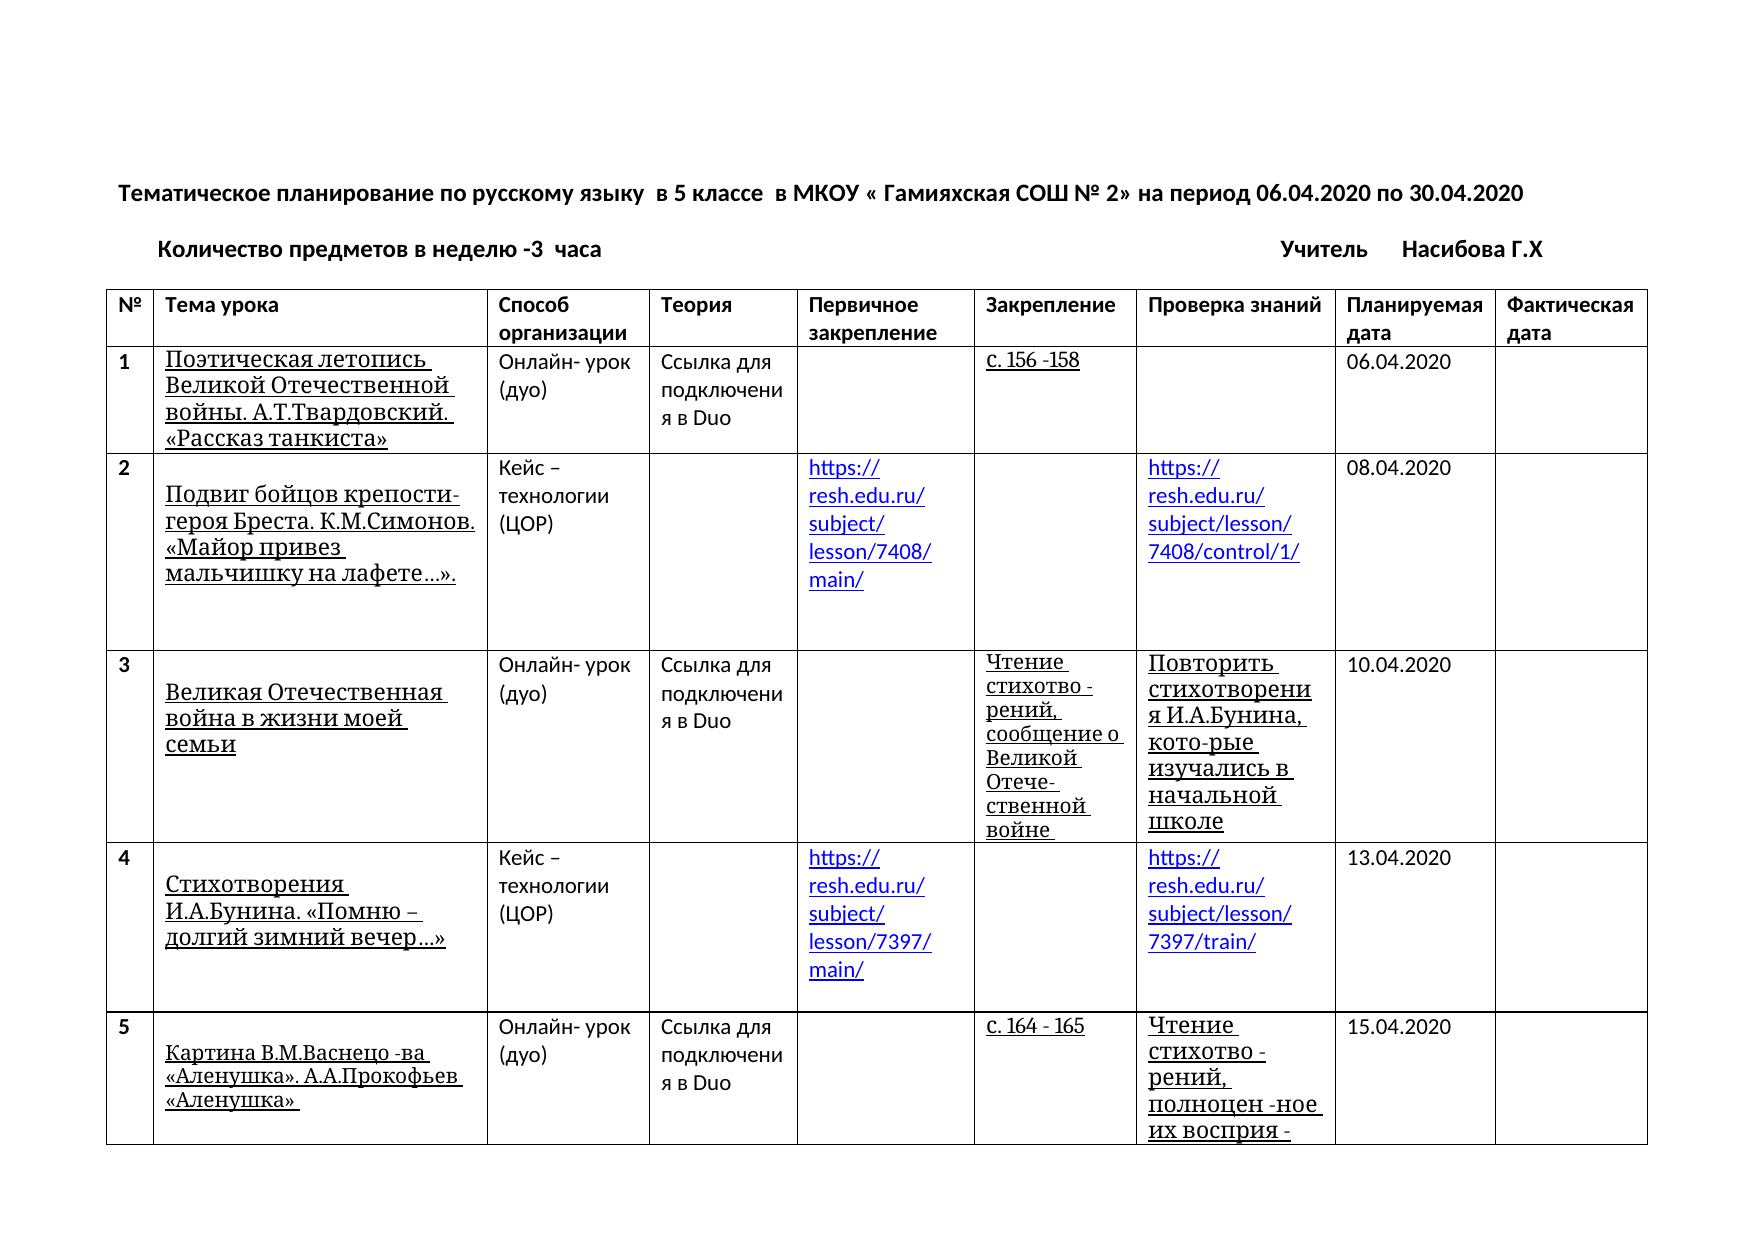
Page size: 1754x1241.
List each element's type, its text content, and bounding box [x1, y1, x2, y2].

table_cell https://resh.edu.ru/subject/lesson/7397/main/ [798, 843, 974, 1011]
table_cell Онлайн- урок (дуо) [488, 651, 649, 842]
table_cell Повторить стихотворения И.А.Бунина, кото-рые изучались в начальной школе [1137, 651, 1335, 842]
table_cell [798, 347, 974, 452]
table_cell [798, 651, 974, 842]
table_cell Онлайн- урок (дуо) [488, 347, 649, 452]
table_header Проверка знаний [1137, 290, 1335, 346]
table_cell 10.04.2020 [1336, 651, 1495, 842]
table_header Планируемая дата [1336, 290, 1495, 346]
table_cell 3 [107, 651, 153, 842]
table_cell Кейс – технологии (ЦОР) [488, 454, 649, 649]
table_cell Онлайн- урок (дуо) [488, 1013, 649, 1144]
table_cell 13.04.2020 [1336, 843, 1495, 1011]
table_cell Великая Отечественная война в жизни моей семьи [154, 651, 487, 842]
table_cell [798, 1013, 974, 1144]
table_cell Ссылка для подключения в Duo [650, 347, 797, 452]
table_cell 06.04.2020 [1336, 347, 1495, 452]
table_header Первичное закрепление [798, 290, 974, 346]
table_cell 08.04.2020 [1336, 454, 1495, 649]
table_cell Кейс – технологии (ЦОР) [488, 843, 649, 1011]
table_cell 15.04.2020 [1336, 1013, 1495, 1144]
table_cell с. 164 - 165 [975, 1013, 1136, 1144]
table_header Теория [650, 290, 797, 346]
table_cell [1137, 347, 1335, 452]
table_cell Ссылка для подключения в Duo [650, 651, 797, 842]
table_cell [1496, 347, 1647, 452]
table_cell 2 [107, 454, 153, 649]
table_cell 4 [107, 843, 153, 1011]
table_header № [107, 290, 153, 346]
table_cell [1137, 1013, 1335, 1144]
table_cell [1496, 1013, 1647, 1144]
table_cell 5 [107, 1013, 153, 1144]
table_cell Стихотворения И.А.Бунина. «Помню – долгий зимний вечер…» [154, 843, 487, 1011]
table_cell [975, 454, 1136, 649]
table_cell [1496, 843, 1647, 1011]
table_header Фактическая дата [1496, 290, 1647, 346]
table_cell [650, 843, 797, 1011]
table_cell https://resh.edu.ru/subject/lesson/7408/control/1/ [1137, 454, 1335, 649]
table_cell [1496, 454, 1647, 649]
table_cell Чтение стихотво -рений, сообщение о Великой Отече- ственной войне [975, 651, 1136, 842]
table_cell [975, 843, 1136, 1011]
table_header Тема урока [154, 290, 487, 346]
table_cell [650, 454, 797, 649]
table_cell Поэтическая летопись Великой Отечественной войны. А.Т.Твардовский. «Рассказ танкиста» [154, 347, 487, 452]
text Тематическое планирование по русскому языку в 5 классе в МКОУ « Гамияхская СОШ № 2» на период 06.04.2020 по 30.04.2020 [118, 177, 1636, 208]
table_cell https://resh.edu.ru/subject/lesson/7408/main/ [798, 454, 974, 649]
table_header Закрепление [975, 290, 1136, 346]
table_cell Подвиг бойцов крепости-героя Бреста. К.М.Симонов. «Майор привез мальчишку на лафете…». [154, 454, 487, 649]
text Количество предметов в неделю -3 часа Учитель Насибова Г.Х [118, 233, 1636, 263]
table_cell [154, 1013, 487, 1144]
table_header Способ организации [488, 290, 649, 346]
table_cell [1496, 651, 1647, 842]
table_cell https://resh.edu.ru/subject/lesson/7397/train/ [1137, 843, 1335, 1011]
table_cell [650, 1013, 797, 1144]
table_cell 1 [107, 347, 153, 452]
table_cell с. 156 -158 [975, 347, 1136, 452]
